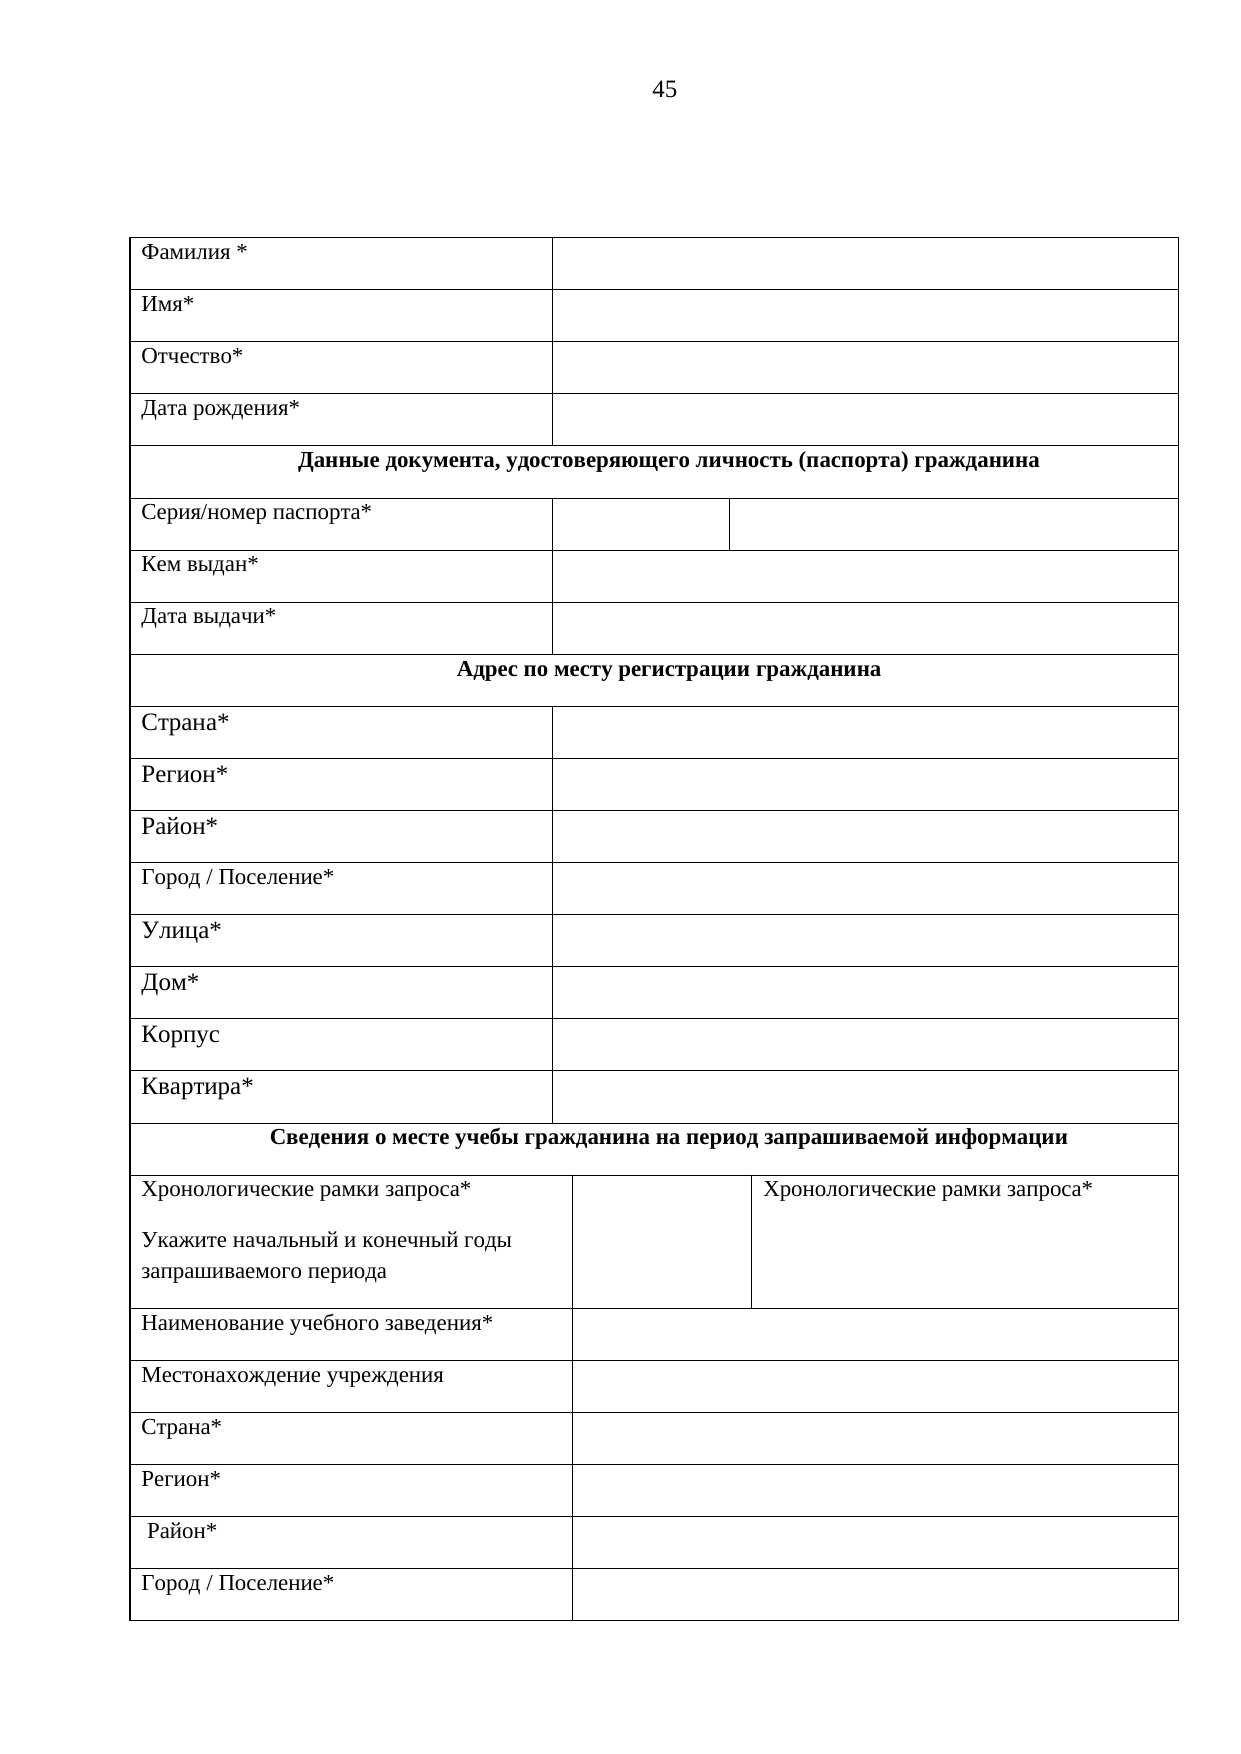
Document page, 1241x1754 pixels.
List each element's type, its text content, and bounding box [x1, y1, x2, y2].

table_cell Кем выдан* [131, 551, 552, 602]
table_cell Город / Поселение* [131, 1569, 572, 1620]
table_cell [573, 1176, 751, 1308]
table_cell Район* [131, 1517, 572, 1568]
table_cell Квартира* [131, 1071, 552, 1122]
table_cell [573, 1309, 1178, 1360]
table_cell Отчество* [131, 342, 552, 393]
table_cell [553, 238, 1178, 289]
table_cell Данные документа, удостоверяющего личность (паспорта) гражданина [131, 446, 1178, 497]
table_cell [573, 1569, 1178, 1620]
table_cell Улица* [131, 915, 552, 966]
table_cell [553, 342, 1178, 393]
table_cell Адрес по месту регистрации гражданина [131, 655, 1178, 706]
table_cell [573, 1517, 1178, 1568]
table_cell [553, 967, 1178, 1018]
table_cell [573, 1413, 1178, 1464]
table_cell Дом* [131, 967, 552, 1018]
table_cell [553, 394, 1178, 445]
table_cell [553, 811, 1178, 862]
table_cell Имя* [131, 290, 552, 341]
table_cell [553, 759, 1178, 810]
table_cell Регион* [131, 759, 552, 810]
table_cell Фамилия * [131, 238, 552, 289]
table_cell [553, 863, 1178, 914]
table_cell [553, 499, 729, 549]
table_cell Регион* [131, 1465, 572, 1516]
table_cell [553, 290, 1178, 341]
table_cell Хронологические рамки запроса* Укажите начальный и конечный годы запрашиваемого периода [131, 1176, 572, 1308]
table_cell [573, 1361, 1178, 1412]
table_cell Местонахождение учреждения [131, 1361, 572, 1412]
table_cell Наименование учебного заведения* [131, 1309, 572, 1360]
table_cell [553, 603, 1178, 654]
table_cell [730, 499, 1178, 549]
table_cell [573, 1465, 1178, 1516]
table_cell Страна* [131, 1413, 572, 1464]
table_cell Район* [131, 811, 552, 862]
table_cell Дата рождения* [131, 394, 552, 445]
table_cell Город / Поселение* [131, 863, 552, 914]
table_cell [553, 1071, 1178, 1122]
table_cell Дата выдачи* [131, 603, 552, 654]
table_cell Сведения о месте учебы гражданина на период запрашиваемой информации [131, 1124, 1178, 1174]
table_cell Серия/номер паспорта* [131, 499, 552, 549]
table_cell [553, 1019, 1178, 1070]
table_cell [553, 915, 1178, 966]
table_cell Страна* [131, 707, 552, 758]
table_cell Хронологические рамки запроса* [752, 1176, 1178, 1308]
table_cell Корпус [131, 1019, 552, 1070]
table_cell [553, 551, 1178, 602]
table_cell [553, 707, 1178, 758]
